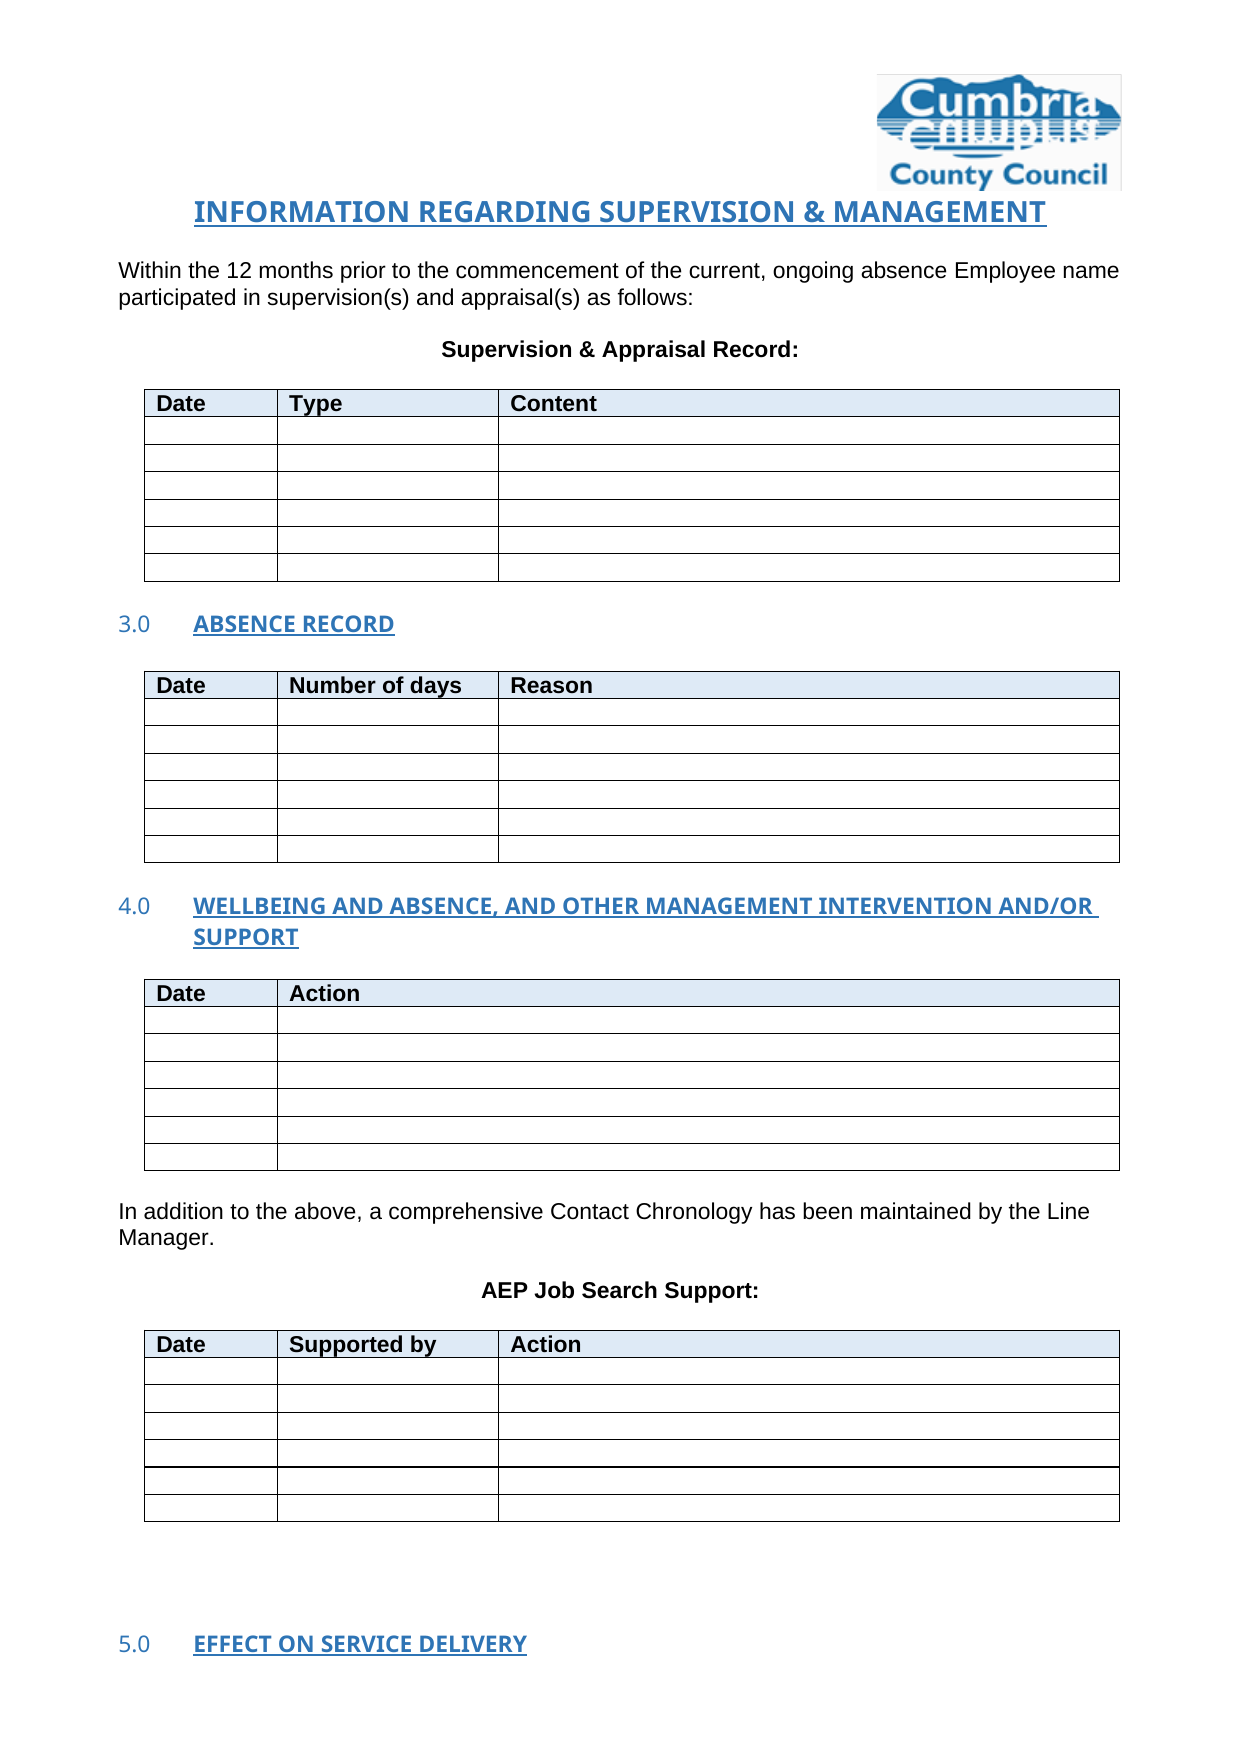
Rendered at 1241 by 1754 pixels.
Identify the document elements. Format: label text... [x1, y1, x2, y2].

table_cell [499, 1468, 1119, 1494]
list EFFECT ON SERVICE DELIVERY [118, 1628, 1122, 1659]
table_cell [499, 1385, 1119, 1412]
table_cell [499, 527, 1119, 553]
list ABSENCE RECORD [118, 608, 1122, 639]
table_cell [499, 554, 1119, 581]
table_cell [145, 554, 277, 581]
table_cell [278, 699, 498, 725]
table_cell [278, 809, 498, 835]
table_cell [278, 1385, 498, 1412]
table_cell [145, 754, 277, 780]
table_cell [499, 1358, 1119, 1384]
table_cell [145, 1468, 277, 1494]
table_cell [145, 1413, 277, 1439]
table_cell [145, 1007, 277, 1033]
table_cell [499, 809, 1119, 835]
text INFORMATION REGARDING SUPERVISION & MANAGEMENT [118, 191, 1122, 231]
table_cell [145, 1062, 277, 1088]
table_cell [145, 1358, 277, 1384]
table_cell [499, 1440, 1119, 1466]
table_cell [278, 836, 498, 862]
table_header Action [278, 980, 1119, 1006]
table_cell [278, 726, 498, 753]
table_cell [278, 1117, 1119, 1143]
table_cell [278, 554, 498, 581]
text In addition to the above, a comprehensive Contact Chronology has been maintained by the Line Manager. [118, 1198, 1122, 1250]
list WELLBEING AND ABSENCE, AND OTHER MANAGEMENT INTERVENTION AND/OR SUPPORT [118, 890, 1122, 952]
table_cell [145, 781, 277, 807]
table_cell [145, 1495, 277, 1521]
table_cell [145, 1144, 277, 1170]
table_cell [145, 1440, 277, 1466]
table_cell [278, 1440, 498, 1466]
table_cell [499, 754, 1119, 780]
table_header Date [145, 980, 277, 1006]
table_cell [145, 836, 277, 862]
table_cell [145, 1089, 277, 1116]
table_cell [145, 445, 277, 471]
table_cell [278, 1358, 498, 1384]
text AEP Job Search Support: [118, 1277, 1122, 1303]
table_cell [278, 1007, 1119, 1033]
table_cell [278, 417, 498, 444]
table_header Type [278, 390, 498, 416]
picture [876, 73, 1123, 191]
table_cell [499, 726, 1119, 753]
table_cell [278, 754, 498, 780]
table_cell [278, 1468, 498, 1494]
table_cell [499, 417, 1119, 444]
table_cell [499, 781, 1119, 807]
table_header Date [145, 390, 277, 416]
table_header Supported by [278, 1331, 498, 1357]
table_cell [145, 527, 277, 553]
table_cell [499, 472, 1119, 498]
table_cell [145, 1385, 277, 1412]
table_cell [499, 500, 1119, 526]
table_cell [278, 1495, 498, 1521]
table_cell [278, 781, 498, 807]
table_header Date [145, 672, 277, 698]
table_cell [499, 836, 1119, 862]
table_cell [278, 1144, 1119, 1170]
table_header Reason [499, 672, 1119, 698]
table_header Action [499, 1331, 1119, 1357]
table_cell [499, 445, 1119, 471]
table_cell [278, 1089, 1119, 1116]
table_cell [499, 1495, 1119, 1521]
table_cell [499, 699, 1119, 725]
table_cell [145, 417, 277, 444]
table_header Date [145, 1331, 277, 1357]
table_cell [278, 500, 498, 526]
text Supervision & Appraisal Record: [118, 336, 1122, 362]
text Within the 12 months prior to the commencement of the current, ongoing absence Employee name participated in supervision(s) and appraisal(s) as follows: [118, 257, 1122, 310]
table_cell [278, 472, 498, 498]
table_cell [145, 699, 277, 725]
table_cell [145, 500, 277, 526]
table_cell [145, 1117, 277, 1143]
table_cell [145, 809, 277, 835]
table_cell [278, 1034, 1119, 1061]
table_cell [278, 1062, 1119, 1088]
table_header Number of days [278, 672, 498, 698]
table_cell [145, 472, 277, 498]
table_header Content [499, 390, 1119, 416]
table_cell [145, 726, 277, 753]
table_cell [145, 1034, 277, 1061]
table_cell [278, 527, 498, 553]
table_cell [278, 445, 498, 471]
table_cell [278, 1413, 498, 1439]
table_cell [499, 1413, 1119, 1439]
